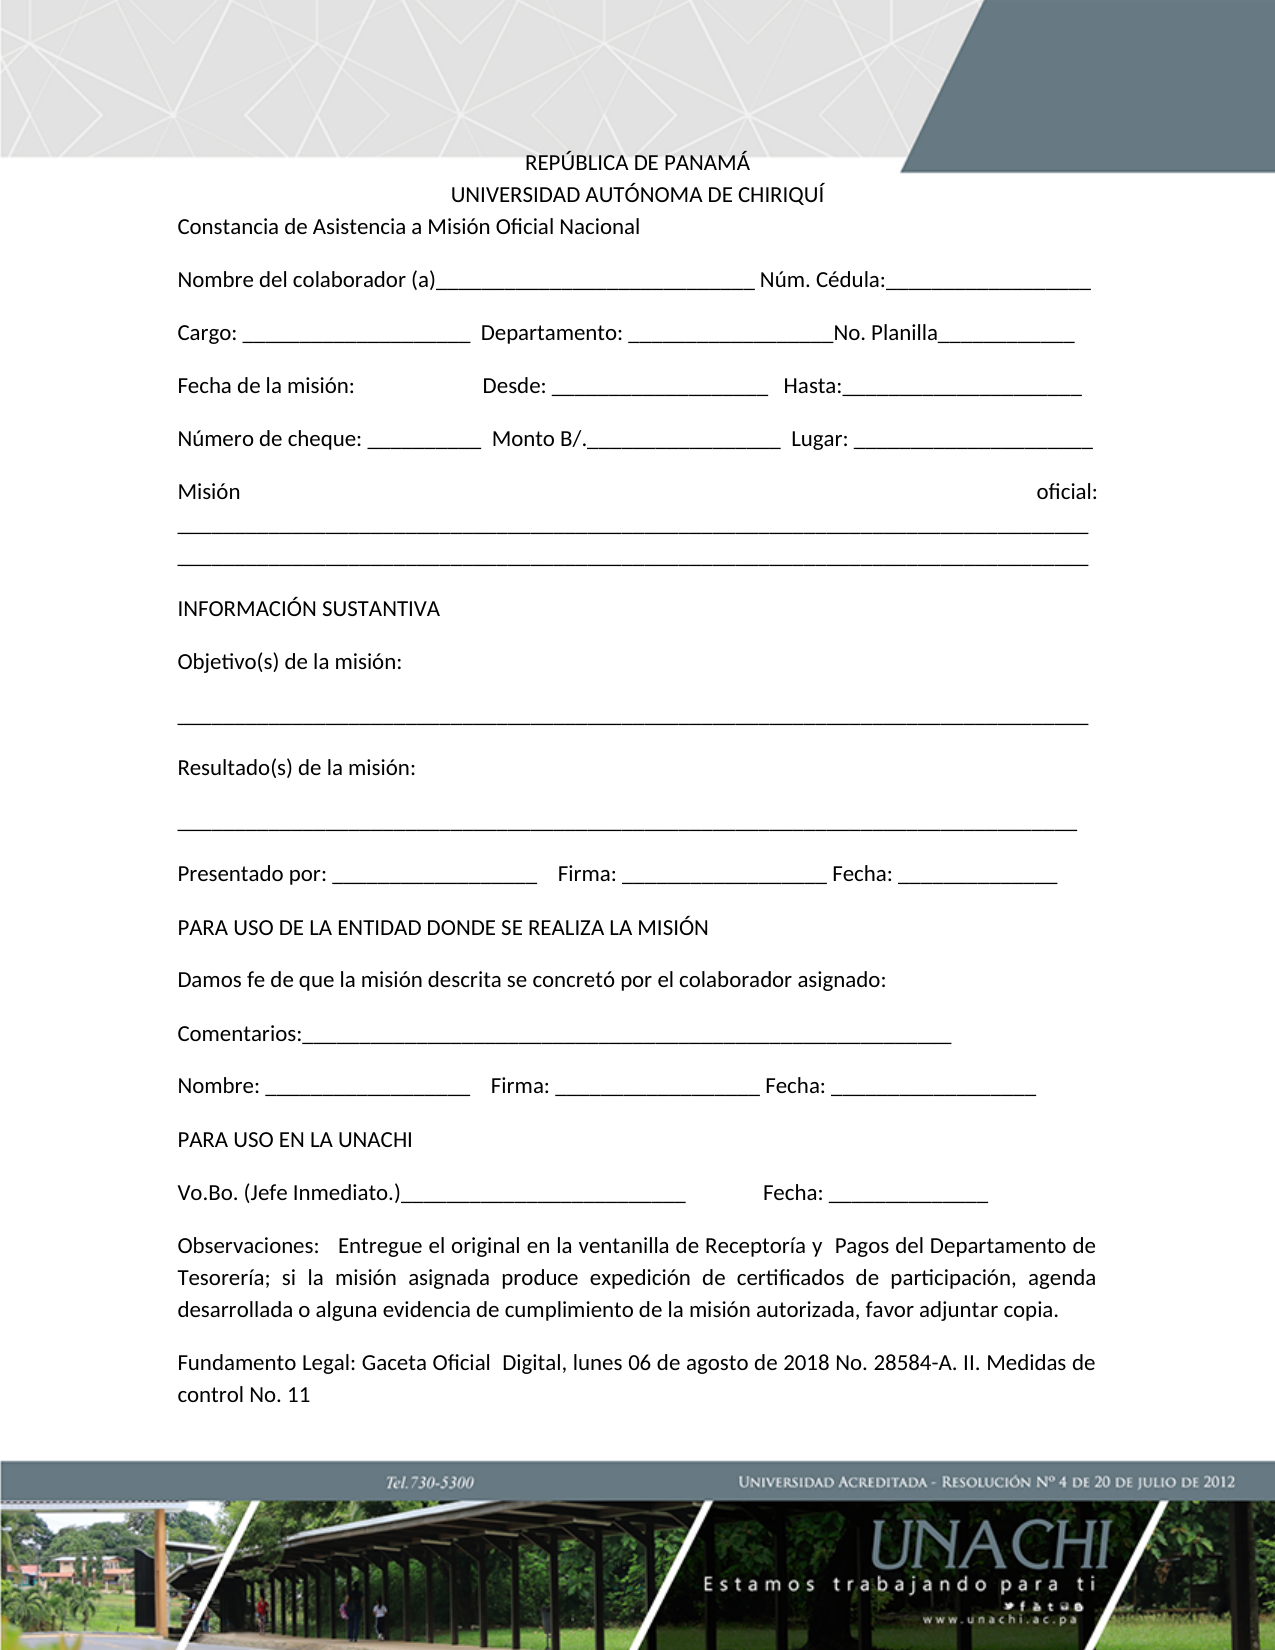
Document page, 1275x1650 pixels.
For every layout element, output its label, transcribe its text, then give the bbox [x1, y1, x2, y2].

text Fecha de la misión: Desde: ___________________ Hasta:_____________________ [177, 371, 1098, 399]
text REPÚBLICA DE PANAMÁ [177, 148, 1098, 176]
picture [0, 0, 1275, 1650]
text Comentarios:_________________________________________________________ [177, 1019, 1098, 1047]
text Resultado(s) de la misión: [177, 753, 1098, 782]
text Nombre del colaborador (a)____________________________ Núm. Cédula:__________________ [177, 265, 1098, 293]
text INFORMACIÓN SUSTANTIVA [177, 594, 1098, 622]
text _______________________________________________________________________________ [177, 807, 1098, 834]
text Observaciones: Entregue el original en la ventanilla de Receptoría y Pagos del Departamento de Tesorería; si la misión asignada produce expedición de certificados de participación, agenda desarrollada o alguna evidencia de cumplimiento de la misión autorizada, favor adjuntar copia. [177, 1231, 1098, 1323]
text Objetivo(s) de la misión: [177, 647, 1098, 676]
text PARA USO EN LA UNACHI [177, 1125, 1098, 1153]
text Fundamento Legal: Gaceta Oficial Digital, lunes 06 de agosto de 2018 No. 28584-A. II. Medidas de control No. 11 [177, 1348, 1098, 1408]
text Misión oficial: ________________________________________________________________________________________________________________________________________________________________ [177, 477, 1098, 569]
text Presentado por: __________________ Firma: __________________ Fecha: ______________ [177, 859, 1098, 888]
text Constancia de Asistencia a Misión Oficial Nacional [177, 212, 1098, 240]
text PARA USO DE LA ENTIDAD DONDE SE REALIZA LA MISIÓN [177, 913, 1098, 941]
text Damos fe de que la misión descrita se concretó por el colaborador asignado: [177, 966, 1098, 994]
text Número de cheque: __________ Monto B/._________________ Lugar: _____________________ [177, 424, 1098, 452]
text Cargo: ____________________ Departamento: __________________No. Planilla____________ [177, 318, 1098, 346]
text Vo.Bo. (Jefe Inmediato.)_________________________ Fecha: ______________ [177, 1178, 1098, 1206]
text UNIVERSIDAD AUTÓNOMA DE CHIRIQUÍ [177, 180, 1098, 208]
text Nombre: __________________ Firma: __________________ Fecha: __________________ [177, 1072, 1098, 1100]
text ________________________________________________________________________________ [177, 701, 1098, 728]
